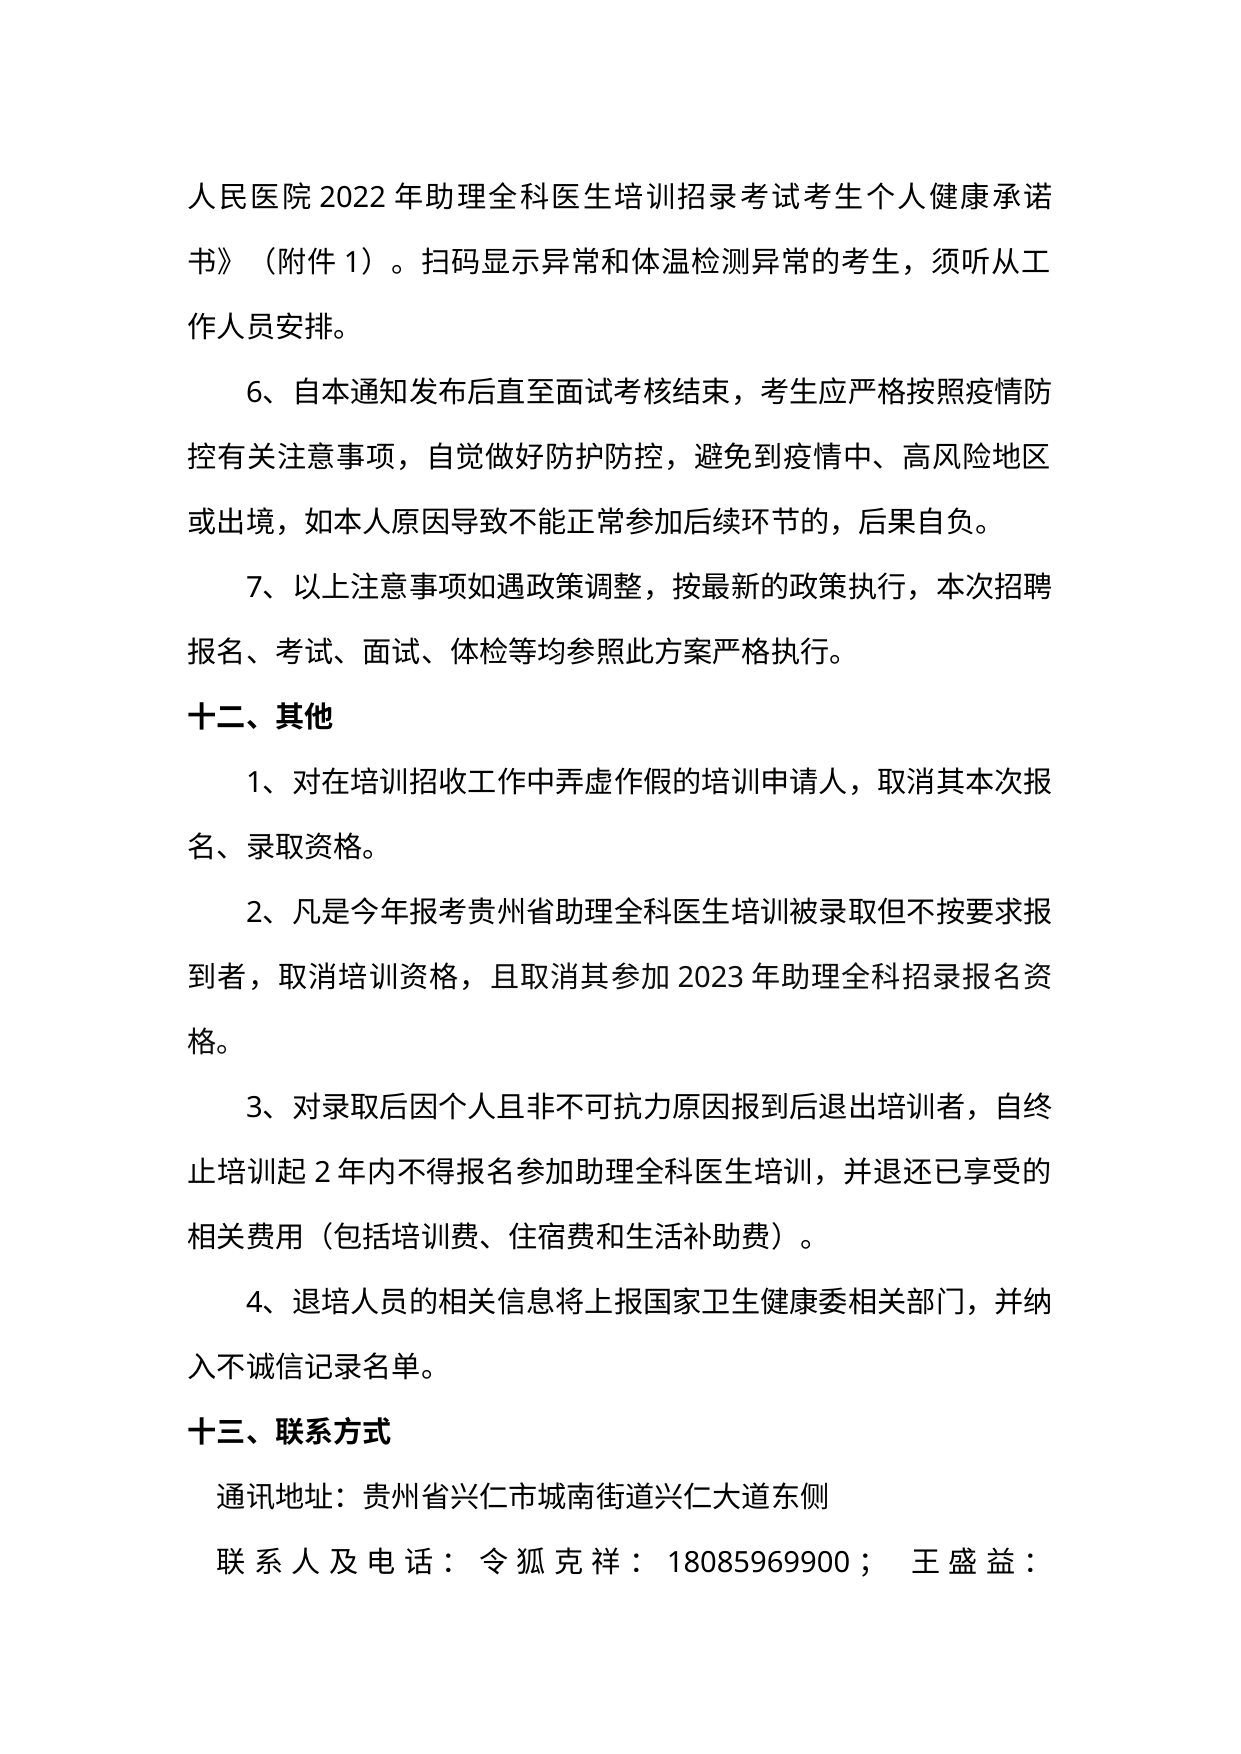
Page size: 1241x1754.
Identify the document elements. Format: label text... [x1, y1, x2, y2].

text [187, 1527, 1053, 1592]
text 6、自本通知发布后直至面试考核结束，考生应严格按照疫情防控有关注意事项，自觉做好防护防控，避免到疫情中、高风险地区或出境，如本人原因导致不能正常参加后续环节的，后果自负。 [187, 357, 1053, 552]
text 1、对在培训招收工作中弄虚作假的培训申请人，取消其本次报名、录取资格。 [187, 747, 1053, 877]
text 2、凡是今年报考贵州省助理全科医生培训被录取但不按要求报到者，取消培训资格，且取消其参加2023年助理全科招录报名资格。 [187, 877, 1053, 1072]
text 十二、其他 [187, 682, 1053, 747]
text 十三、联系方式 [187, 1397, 1053, 1462]
text 7、以上注意事项如遇政策调整，按最新的政策执行，本次招聘报名、考试、面试、体检等均参照此方案严格执行。 [187, 552, 1053, 682]
text 4、退培人员的相关信息将上报国家卫生健康委相关部门，并纳入不诚信记录名单。 [187, 1267, 1053, 1397]
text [187, 162, 1053, 357]
text 3、对录取后因个人且非不可抗力原因报到后退出培训者，自终止培训起 2年内不得报名参加助理全科医生培训，并退还已享受的相关费用（包括培训费、住宿费和生活补助费）。 [187, 1072, 1053, 1267]
text 通讯地址：贵州省兴仁市城南街道兴仁大道东侧 [187, 1462, 1053, 1527]
